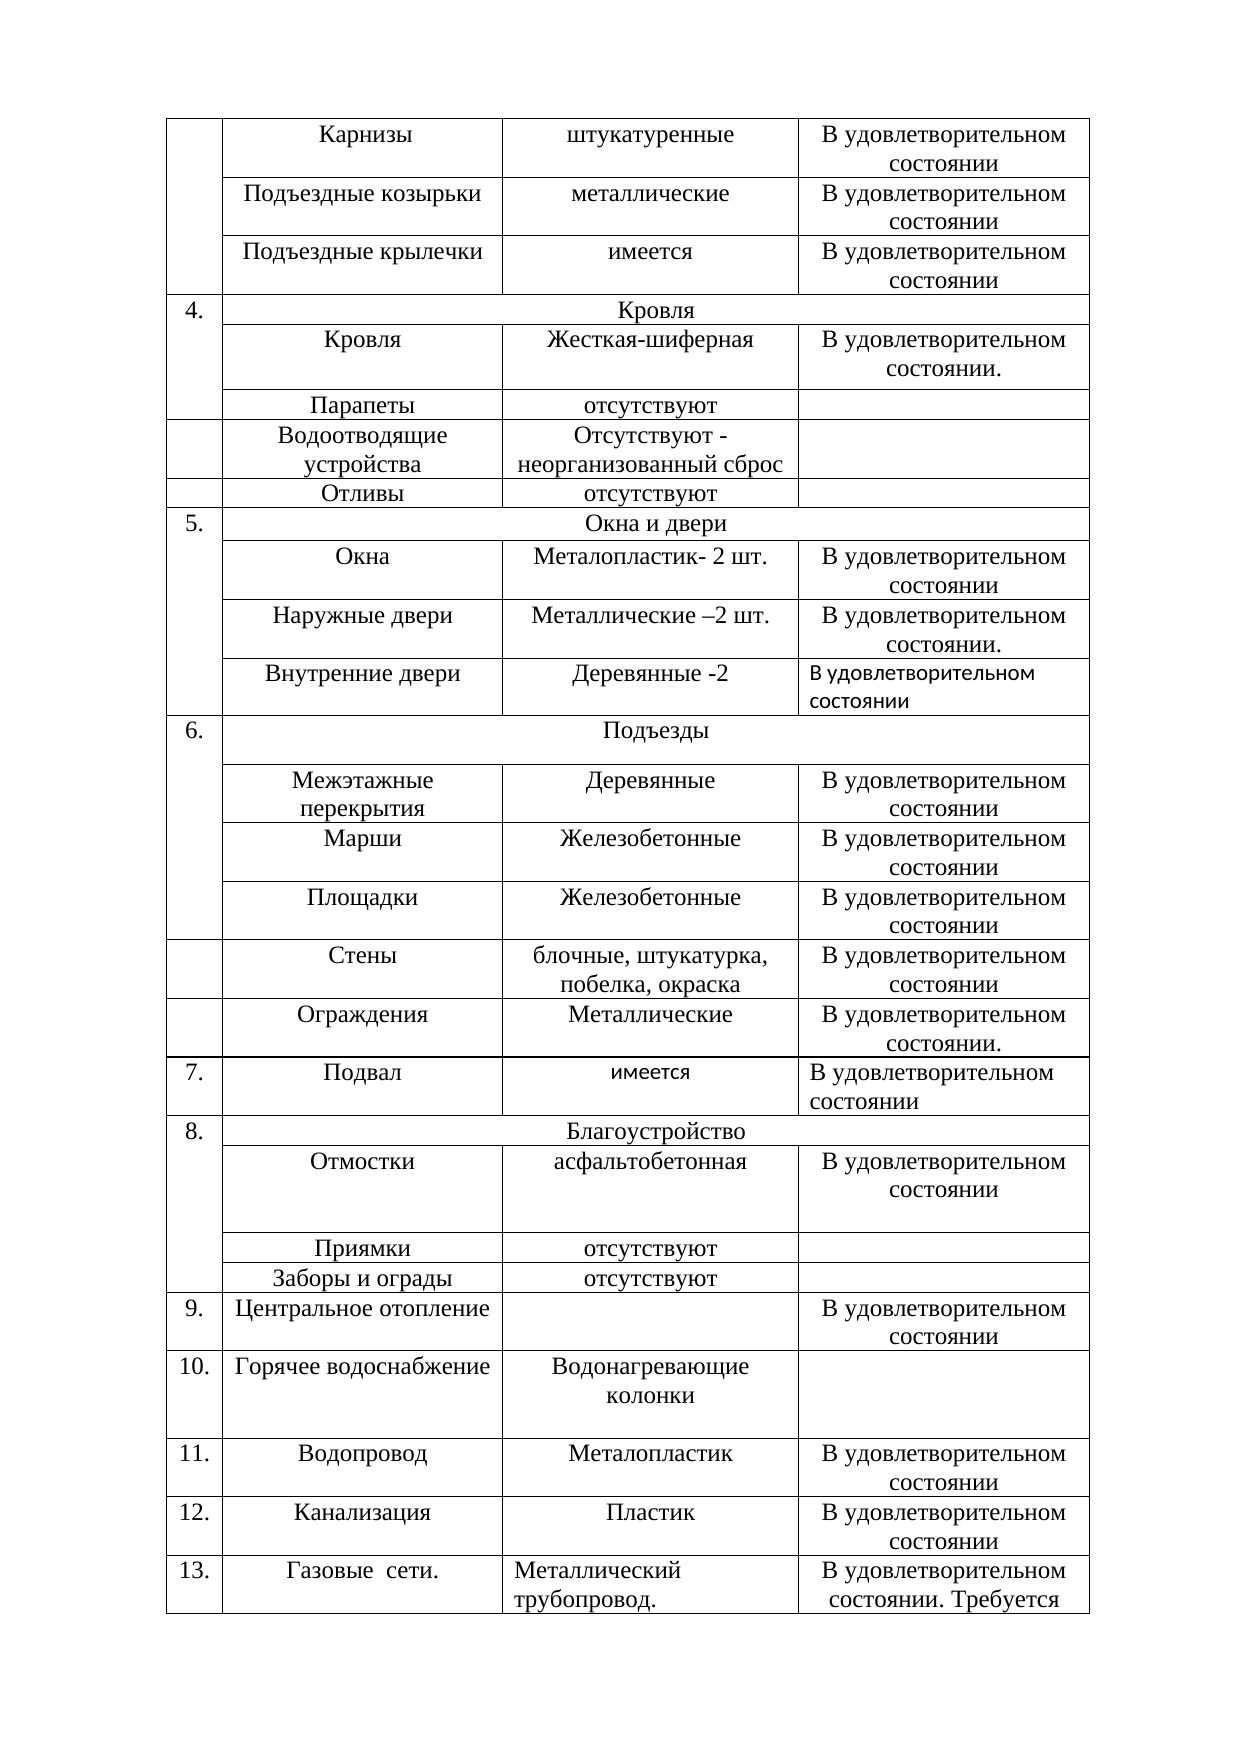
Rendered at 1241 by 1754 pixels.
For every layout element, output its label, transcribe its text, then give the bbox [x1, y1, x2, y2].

table_cell Парапеты [223, 390, 502, 419]
table_cell Водопровод [223, 1439, 502, 1496]
table_cell 7. [167, 1058, 222, 1115]
table_cell [799, 479, 1089, 507]
table_cell Отмостки [223, 1146, 502, 1232]
table_cell [167, 940, 222, 998]
table_cell Подъездные крылечки [223, 236, 502, 294]
table_cell В удовлетворительном состоянии [799, 823, 1089, 881]
table_cell Окна [223, 541, 502, 599]
table_cell 4. [167, 295, 222, 419]
table_cell 10. [167, 1351, 222, 1437]
table_cell В удовлетворительном состоянии [799, 882, 1089, 939]
table_cell Железобетонные [503, 882, 798, 939]
table_cell В удовлетворительном состоянии [799, 1146, 1089, 1232]
table_cell Железобетонные [503, 823, 798, 881]
table_cell В удовлетворительном состоянии [799, 178, 1089, 235]
table_cell Внутренние двери [223, 659, 502, 714]
table_cell отсутствуют [503, 390, 798, 419]
table_cell Ограждения [223, 999, 502, 1056]
table_cell штукатуренные [503, 119, 798, 177]
table_cell В удовлетворительном состоянии [799, 1439, 1089, 1496]
table_cell 9. [167, 1293, 222, 1350]
table_cell Площадки [223, 882, 502, 939]
table_cell Окна и двери [223, 508, 1089, 540]
table_cell 12. [167, 1497, 222, 1554]
table_cell [799, 1351, 1089, 1437]
table_cell асфальтобетонная [503, 1146, 798, 1232]
table_cell Металлические –2 шт. [503, 600, 798, 657]
table_cell Отливы [223, 479, 502, 507]
table_cell [799, 420, 1089, 477]
table_cell Пластик [503, 1497, 798, 1554]
table_cell Водоотводящие устройства [223, 420, 502, 477]
table_cell [799, 390, 1089, 419]
table_cell Кровля [223, 325, 502, 389]
table_cell Металлические [503, 999, 798, 1056]
table_cell Благоустройство [223, 1116, 1089, 1145]
table_cell Межэтажные перекрытия [223, 765, 502, 822]
table_cell Приямки [223, 1233, 502, 1262]
table_cell [167, 479, 222, 507]
table_cell Деревянные -2 [503, 659, 798, 714]
table_cell В удовлетворительном состоянии [799, 1293, 1089, 1350]
table_cell 8. [167, 1116, 222, 1292]
table_cell отсутствуют [503, 1263, 798, 1292]
table_cell 6. [167, 716, 222, 939]
table_cell В удовлетворительном состоянии [799, 765, 1089, 822]
table_cell 13. [167, 1556, 222, 1613]
table_cell В удовлетворительном состоянии [799, 541, 1089, 599]
table_cell [799, 1263, 1089, 1292]
table_cell Центральное отопление [223, 1293, 502, 1350]
table_cell Канализация [223, 1497, 502, 1554]
table_cell В удовлетворительном состоянии [799, 119, 1089, 177]
table_cell Подъездные козырьки [223, 178, 502, 235]
table_cell В удовлетворительном состоянии [799, 1058, 1089, 1115]
table_cell отсутствуют [503, 1233, 798, 1262]
table_cell В удовлетворительном состоянии. [799, 325, 1089, 389]
table_cell Деревянные [503, 765, 798, 822]
table_cell 11. [167, 1439, 222, 1496]
table_cell имеется [503, 1058, 798, 1115]
table_cell [799, 1233, 1089, 1262]
table_cell Карнизы [223, 119, 502, 177]
table_cell В удовлетворительном состоянии. [799, 600, 1089, 657]
table_cell В удовлетворительном состоянии [799, 1497, 1089, 1554]
table_cell отсутствуют [503, 479, 798, 507]
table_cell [799, 1556, 1089, 1613]
table_cell Марши [223, 823, 502, 881]
table_cell В удовлетворительном состоянии [799, 236, 1089, 294]
table_cell блочные, штукатурка, побелка, окраска [503, 940, 798, 998]
table_cell Газовые сети. [223, 1556, 502, 1613]
table_cell металлические [503, 178, 798, 235]
table_cell [503, 1293, 798, 1350]
table_cell Горячее водоснабжение [223, 1351, 502, 1437]
table_cell Подвал [223, 1058, 502, 1115]
table_cell Стены [223, 940, 502, 998]
table_cell [167, 999, 222, 1056]
table_cell Наружные двери [223, 600, 502, 657]
table_cell 5. [167, 508, 222, 714]
table_cell Кровля [223, 295, 1089, 323]
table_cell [503, 1556, 798, 1613]
table_cell В удовлетворительном состоянии. [799, 999, 1089, 1056]
table_cell Металопластик [503, 1439, 798, 1496]
table_cell В удовлетворительном состоянии [799, 940, 1089, 998]
table_cell [167, 420, 222, 477]
table_cell Водонагревающие колонки [503, 1351, 798, 1437]
table_cell Отсутствуют - неорганизованный сброс [503, 420, 798, 477]
table_cell Подъезды [223, 716, 1089, 764]
table_cell Жесткая-шиферная [503, 325, 798, 389]
table_cell Металопластик- 2 шт. [503, 541, 798, 599]
table_cell имеется [503, 236, 798, 294]
table_cell В удовлетворительном состоянии [799, 659, 1089, 714]
table_cell Заборы и ограды [223, 1263, 502, 1292]
